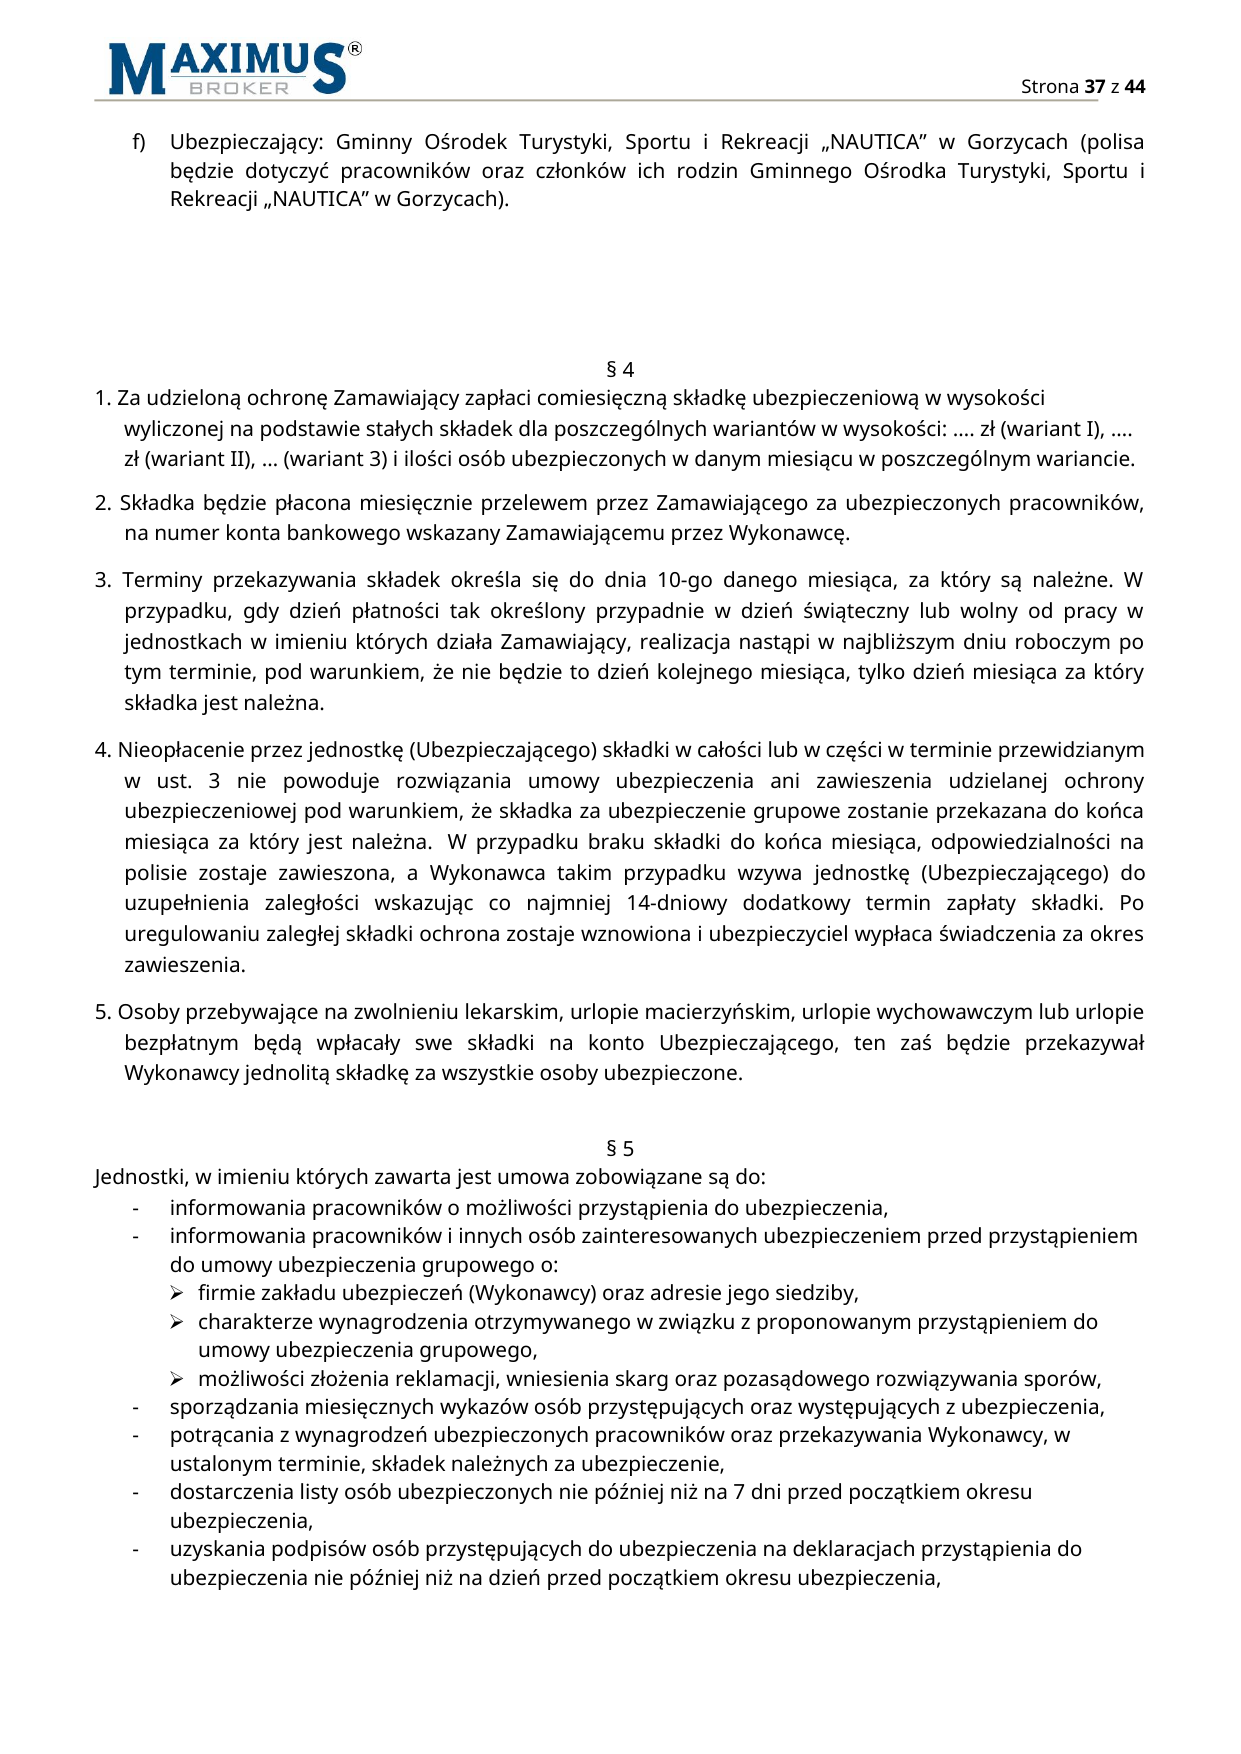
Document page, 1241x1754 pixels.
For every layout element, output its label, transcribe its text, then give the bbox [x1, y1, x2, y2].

picture [103, 37, 368, 99]
text 2. Składka będzie płacona miesięcznie przelewem przez Zamawiającego za ubezpieczonych pracowników, na numer konta bankowego wskazany Zamawiającemu przez Wykonawcę. [94, 488, 1146, 547]
text 3. Terminy przekazywania składek określa się do dnia 10-go danego miesiąca, za który są należne. W przypadku, gdy dzień płatności tak określony przypadnie w dzień świąteczny lub wolny od pracy w jednostkach w imieniu których działa Zamawiający, realizacja nastąpi w najbliższym dniu roboczym po tym terminie, pod warunkiem, że nie będzie to dzień kolejnego miesiąca, tylko dzień miesiąca za który składka jest należna. [94, 566, 1146, 717]
list sporządzania miesięcznych wykazów osób przystępujących oraz występujących z ubezpieczenia, [132, 1392, 1146, 1421]
list charakterze wynagrodzenia otrzymywanego w związku z proponowanym przystąpieniem do umowy ubezpieczenia grupowego, [168, 1307, 1146, 1364]
list firmie zakładu ubezpieczeń (Wykonawcy) oraz adresie jego siedziby, [168, 1278, 1146, 1307]
text 4. Nieopłacenie przez jednostkę (Ubezpieczającego) składki w całości lub w części w terminie przewidzianym w ust. 3 nie powoduje rozwiązania umowy ubezpieczenia ani zawieszenia udzielanej ochrony ubezpieczeniowej pod warunkiem, że składka za ubezpieczenie grupowe zostanie przekazana do końca miesiąca za który jest należna. W przypadku braku składki do końca miesiąca, odpowiedzialności na polisie zostaje zawieszona, a Wykonawca takim przypadku wzywa jednostkę (Ubezpieczającego) do uzupełnienia zaległości wskazując co najmniej 14-dniowy dodatkowy termin zapłaty składki. Po uregulowaniu zaległej składki ochrona zostaje wznowiona i ubezpieczyciel wypłaca świadczenia za okres zawieszenia. [94, 735, 1146, 978]
list uzyskania podpisów osób przystępujących do ubezpieczenia na deklaracjach przystąpienia do ubezpieczenia nie później niż na dzień przed początkiem okresu ubezpieczenia, [132, 1534, 1146, 1591]
list dostarczenia listy osób ubezpieczonych nie później niż na 7 dni przed początkiem okresu ubezpieczenia, [132, 1477, 1146, 1534]
list Ubezpieczający: Gminny Ośrodek Turystyki, Sportu i Rekreacji „NAUTICA” w Gorzycach (polisa będzie dotyczyć pracowników oraz członków ich rodzin Gminnego Ośrodka Turystyki, Sportu i Rekreacji „NAUTICA” w Gorzycach). [132, 127, 1146, 213]
text § 4 [94, 355, 1146, 383]
text § 5 [94, 1134, 1146, 1162]
list potrącania z wynagrodzeń ubezpieczonych pracowników oraz przekazywania Wykonawcy, w ustalonym terminie, składek należnych za ubezpieczenie, [132, 1421, 1146, 1477]
list możliwości złożenia reklamacji, wniesienia skarg oraz pozasądowego rozwiązywania sporów, [168, 1364, 1146, 1392]
text 5. Osoby przebywające na zwolnieniu lekarskim, urlopie macierzyńskim, urlopie wychowawczym lub urlopie bezpłatnym będą wpłacały swe składki na konto Ubezpieczającego, ten zaś będzie przekazywał Wykonawcy jednolitą składkę za wszystkie osoby ubezpieczone. [94, 997, 1146, 1087]
list informowania pracowników o możliwości przystąpienia do ubezpieczenia, [132, 1193, 1146, 1222]
list informowania pracowników i innych osób zainteresowanych ubezpieczeniem przed przystąpieniem do umowy ubezpieczenia grupowego o: [132, 1222, 1146, 1278]
text Jednostki, w imieniu których zawarta jest umowa zobowiązane są do: [94, 1162, 1146, 1191]
text 1. Za udzieloną ochronę Zamawiający zapłaci comiesięczną składkę ubezpieczeniową w wysokości wyliczonej na podstawie stałych składek dla poszczególnych wariantów w wysokości: …. zł (wariant I), …. zł (wariant II), … (wariant 3) i ilości osób ubezpieczonych w danym miesiącu w poszczególnym wariancie. [94, 383, 1146, 473]
